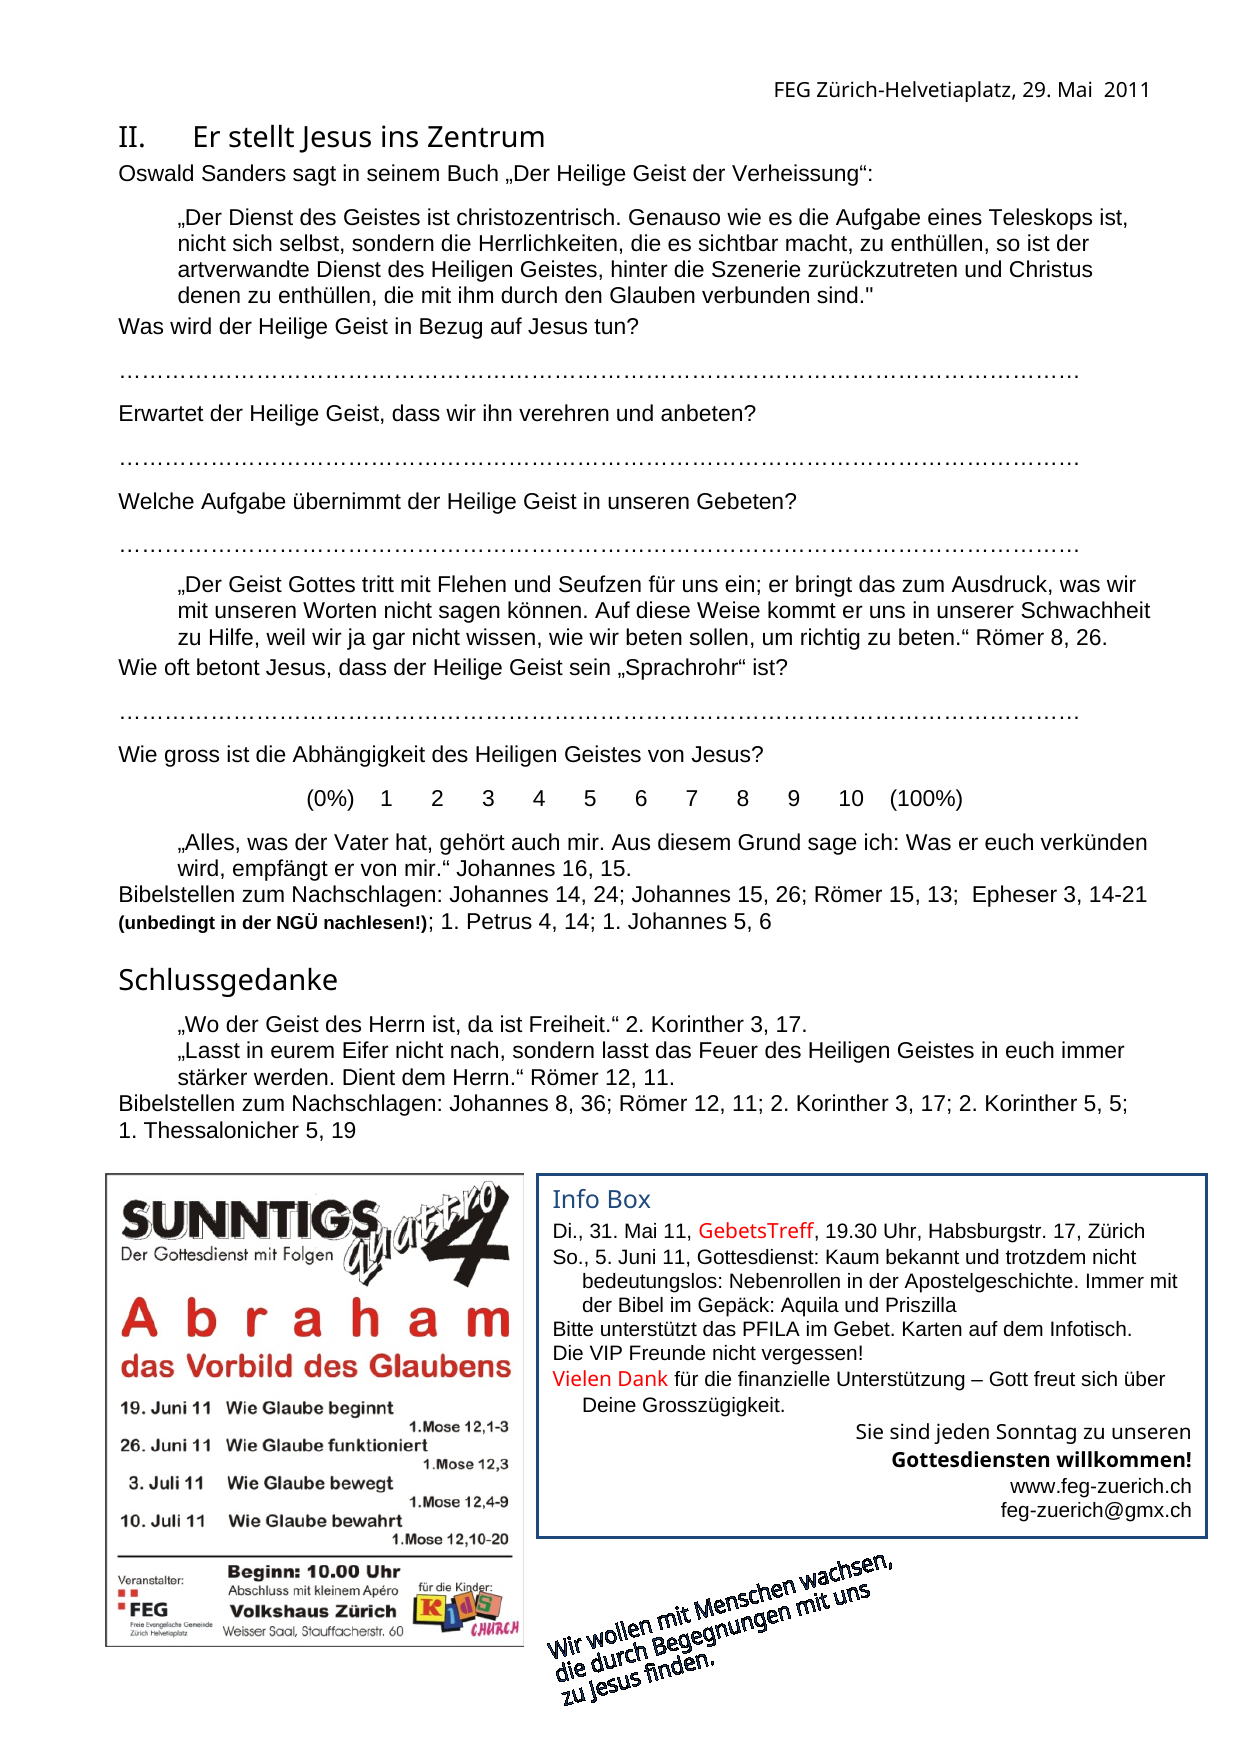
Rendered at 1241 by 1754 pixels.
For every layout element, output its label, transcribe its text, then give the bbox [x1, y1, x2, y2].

text ……………………………………………………………………………………………………………… [118, 444, 1152, 470]
text ……………………………………………………………………………………………………………… [118, 357, 1152, 383]
text ……………………………………………………………………………………………………………… [118, 531, 1152, 558]
text Wie gross ist die Abhängigkeit des Heiligen Geistes von Jesus? [118, 741, 1152, 768]
text „Der Dienst des Geistes ist christozentrisch. Genauso wie es die Aufgabe eines Teleskops ist, nicht sich selbst, sondern die Herrlichkeiten, die es sichtbar macht, zu enthüllen, so ist der artverwandte Dienst des Heiligen Geistes, hinter die Szenerie zurückzutreten und Christus denen zu enthüllen, die mit ihm durch den Glauben verbunden sind." [177, 203, 1152, 309]
text „Alles, was der Vater hat, gehört auch mir. Aus diesem Grund sage ich: Was er euch verkünden wird, empfängt er von mir.“ Johannes 16, 15. [177, 828, 1152, 881]
text Wie oft betont Jesus, dass der Heilige Geist sein „Sprachrohr“ ist? [118, 654, 1152, 680]
text Was wird der Heilige Geist in Bezug auf Jesus tun? [118, 313, 1152, 339]
picture [105, 1173, 524, 1647]
text „Lasst in eurem Eifer nicht nach, sondern lasst das Feuer des Heiligen Geistes in euch immer stärker werden. Dient dem Herrn.“ Römer 12, 11. [177, 1037, 1152, 1090]
text Bibelstellen zum Nachschlagen: Johannes 14, 24; Johannes 15, 26; Römer 15, 13; Epheser 3, 14-21 (unbedingt in der NGÜ nachlesen!); 1. Petrus 4, 14; 1. Johannes 5, 6 [118, 881, 1152, 934]
text Schlussgedanke [118, 959, 1152, 999]
subtitle Er stellt Jesus ins Zentrum [118, 116, 1152, 156]
text Oswald Sanders sagt in seinem Buch „Der Heilige Geist der Verheissung“: [118, 160, 1152, 186]
text Bibelstellen zum Nachschlagen: Johannes 8, 36; Römer 12, 11; 2. Korinther 3, 17; 2. Korinther 5, 5; 1. Thessalonicher 5, 19 [118, 1090, 1152, 1143]
text (0%) 1 2 3 4 5 6 7 8 9 10 (100%) [118, 785, 1152, 811]
text Welche Aufgabe übernimmt der Heilige Geist in unseren Gebeten? [118, 488, 1152, 514]
text Erwartet der Heilige Geist, dass wir ihn verehren und anbeten? [118, 400, 1152, 427]
text „Der Geist Gottes tritt mit Flehen und Seufzen für uns ein; er bringt das zum Ausdruck, was wir mit unseren Worten nicht sagen können. Auf diese Weise kommt er uns in unserer Schwachheit zu Hilfe, weil wir ja gar nicht wissen, wie wir beten sollen, um richtig zu beten.“ Römer 8, 26. [177, 571, 1152, 650]
text „Wo der Geist des Herrn ist, da ist Freiheit.“ 2. Korinther 3, 17. [177, 1011, 1152, 1037]
text ……………………………………………………………………………………………………………… [118, 698, 1152, 724]
